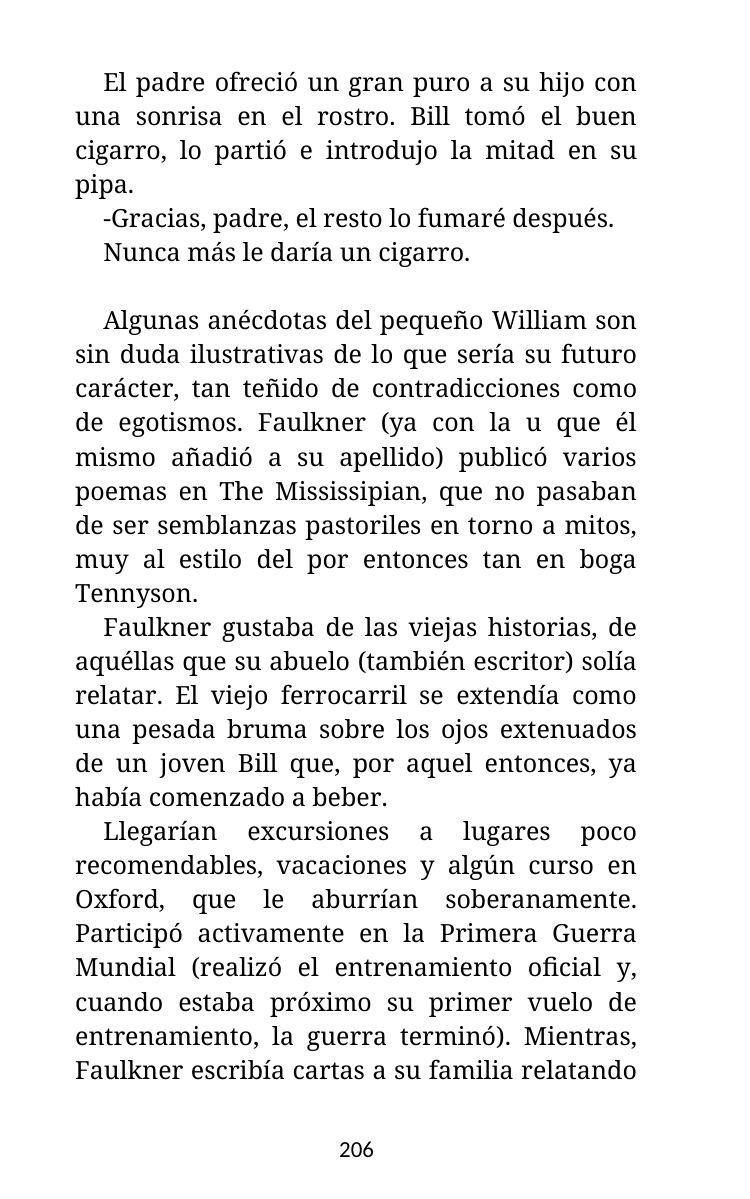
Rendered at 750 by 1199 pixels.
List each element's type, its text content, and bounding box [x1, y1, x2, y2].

text Algunas anécdotas del pequeño William son sin duda ilustrativas de lo que sería su futuro carácter, tan teñido de contradicciones como de egotismos. Faulkner (ya con la u que él mismo añadió a su apellido) publicó varios poemas en The Mississipian, que no pasaban de ser semblanzas pastoriles en torno a mitos, muy al estilo del por entonces tan en boga Tennyson. [75, 303, 637, 609]
text -Gracias, padre, el resto lo fumaré después. [75, 201, 637, 235]
text Faulkner gustaba de las viejas historias, de aquéllas que su abuelo (también escritor) solía relatar. El viejo ferrocarril se extendía como una pesada bruma sobre los ojos extenuados de un joven Bill que, por aquel entonces, ya había comenzado a beber. [75, 609, 637, 814]
text El padre ofreció un gran puro a su hijo con una sonrisa en el rostro. Bill tomó el buen cigarro, lo partió e introdujo la mitad en su pipa. [75, 64, 637, 201]
text Nunca más le daría un cigarro. [75, 235, 637, 269]
